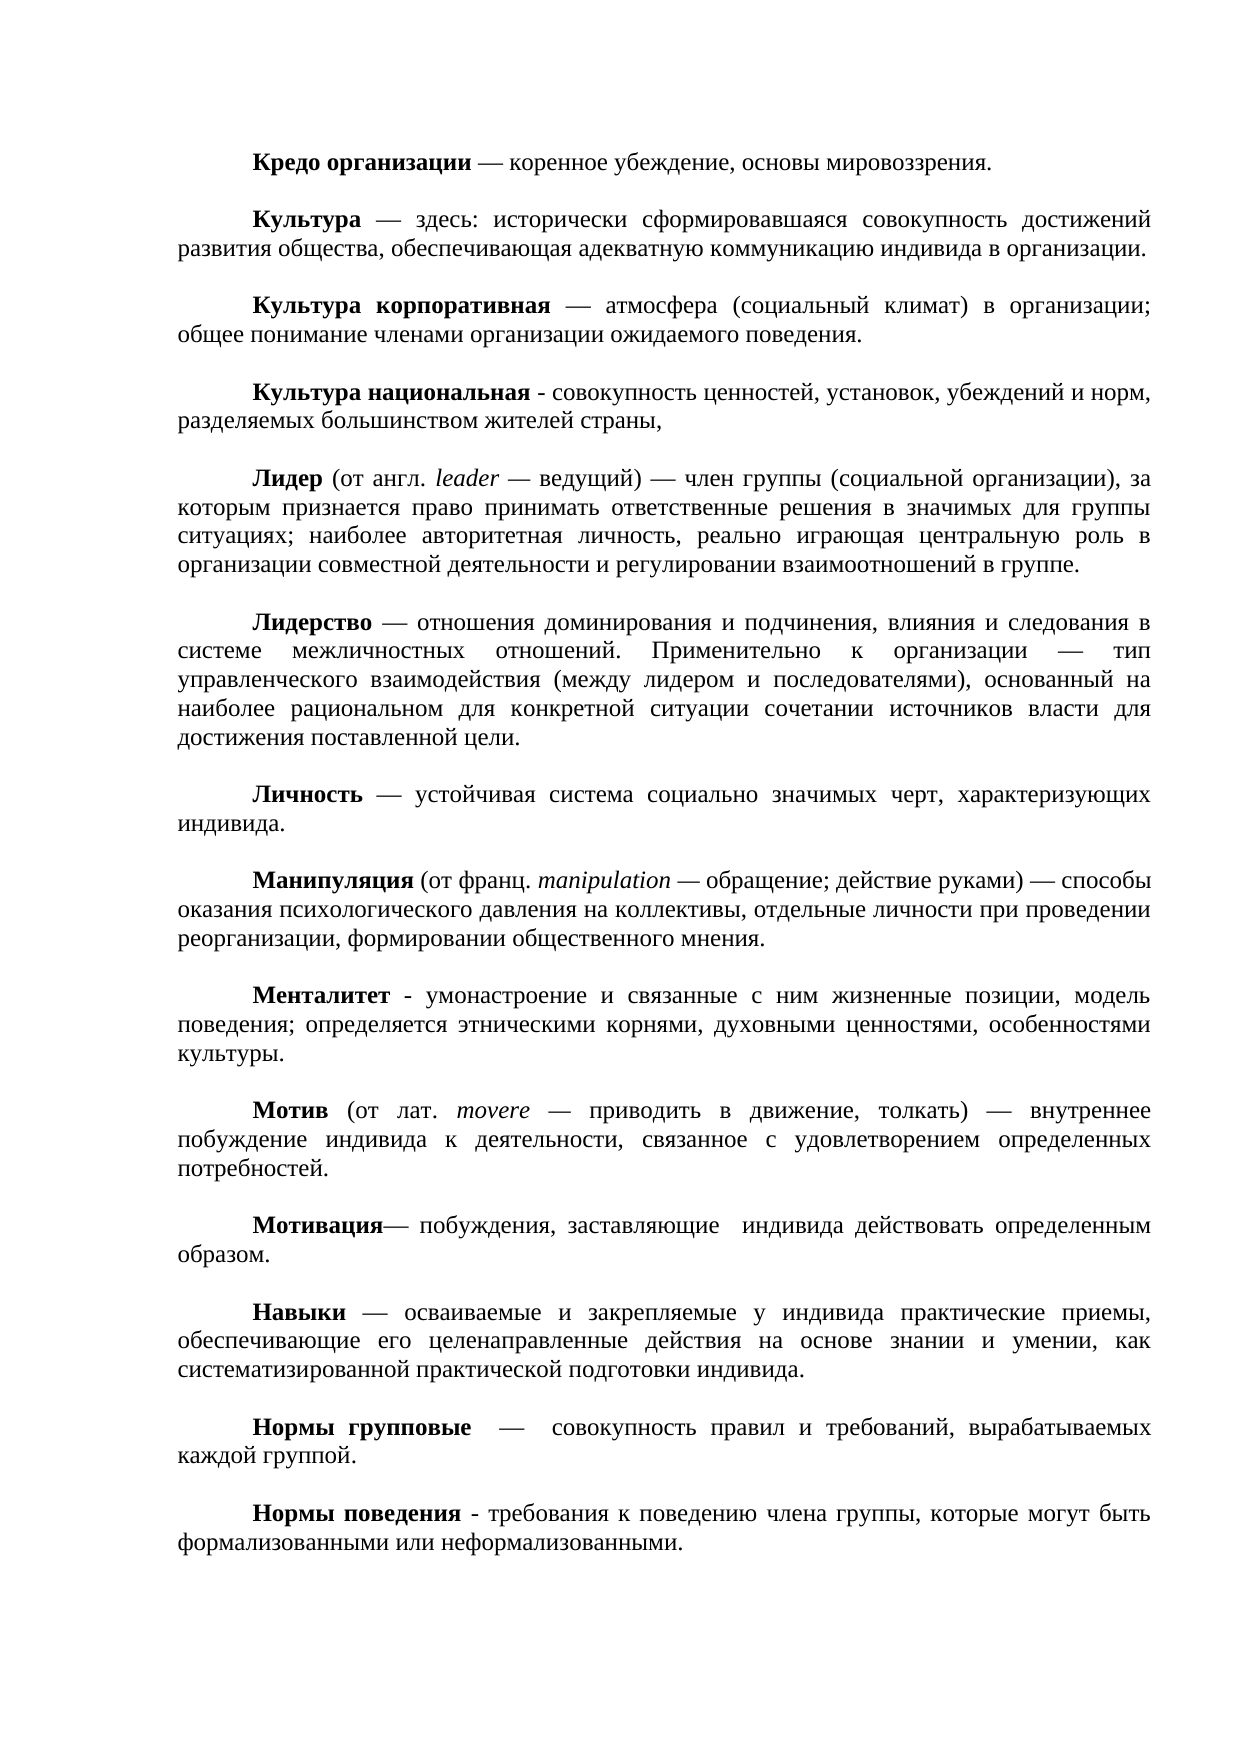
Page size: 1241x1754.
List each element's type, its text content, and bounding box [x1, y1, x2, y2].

text Лидер (от англ. leader — ведущий) — член группы (социальной организации), за которым признается право принимать ответственные решения в значимых для группы ситуациях; наиболее авторитетная личность, реально играющая центральную роль в организации совместной деятельности и регулировании взаимоотношений в группе. [177, 463, 1152, 578]
text Мотив (от лат. movere — приводить в движение, толкать) — внутреннее побуждение индивида к деятельности, связанное с удовлетворением определенных потребностей. [177, 1096, 1152, 1182]
text Менталитет - умонастроение и связанные с ним жизненные позиции, модель поведения; определяется этническими корнями, духовными ценностями, особенностями культуры. [177, 981, 1152, 1067]
text Навыки — осваиваемые и закрепляемые у индивида практические приемы, обеспечивающие его целенаправленные действия на основе знании и умении, как систематизированной практической подготовки индивида. [177, 1297, 1152, 1383]
text Мотивация— побуждения, заставляющие индивида действовать определенным образом. [177, 1211, 1152, 1268]
text Культура — здесь: исторически сформировавшаяся совокупность достижений развития общества, обеспечивающая адекватную коммуникацию индивида в организации. [177, 204, 1152, 262]
text Нормы групповые — совокупность правил и требований, вырабатываемых каждой группой. [177, 1412, 1152, 1469]
text Кредо организации — коренное убеждение, основы мировоззрения. [177, 147, 1152, 176]
text Нормы поведения - требования к поведению члена группы, которые могут быть формализованными или неформализованными. [177, 1498, 1152, 1556]
text Личность — устойчивая система социально значимых черт, характеризующих индивида. [177, 779, 1152, 837]
text Манипуляция (от франц. manipulation — обращение; действие руками) — способы оказания психологического давления на коллективы, отдельные личности при проведении реорганизации, формировании общественного мнения. [177, 866, 1152, 952]
text Культура национальная - совокупность ценностей, установок, убеждений и норм, разделяемых большинством жителей страны, [177, 377, 1152, 434]
text Культура корпоративная — атмосфера (социальный климат) в организации; общее понимание членами организации ожидаемого поведения. [177, 291, 1152, 348]
text Лидерство — отношения доминирования и подчинения, влияния и следования в системе межличностных отношений. Применительно к организации — тип управленческого взаимодействия (между лидером и последователями), основанный на наиболее рациональном для конкретной ситуации сочетании источников власти для достижения поставленной цели. [177, 607, 1152, 751]
